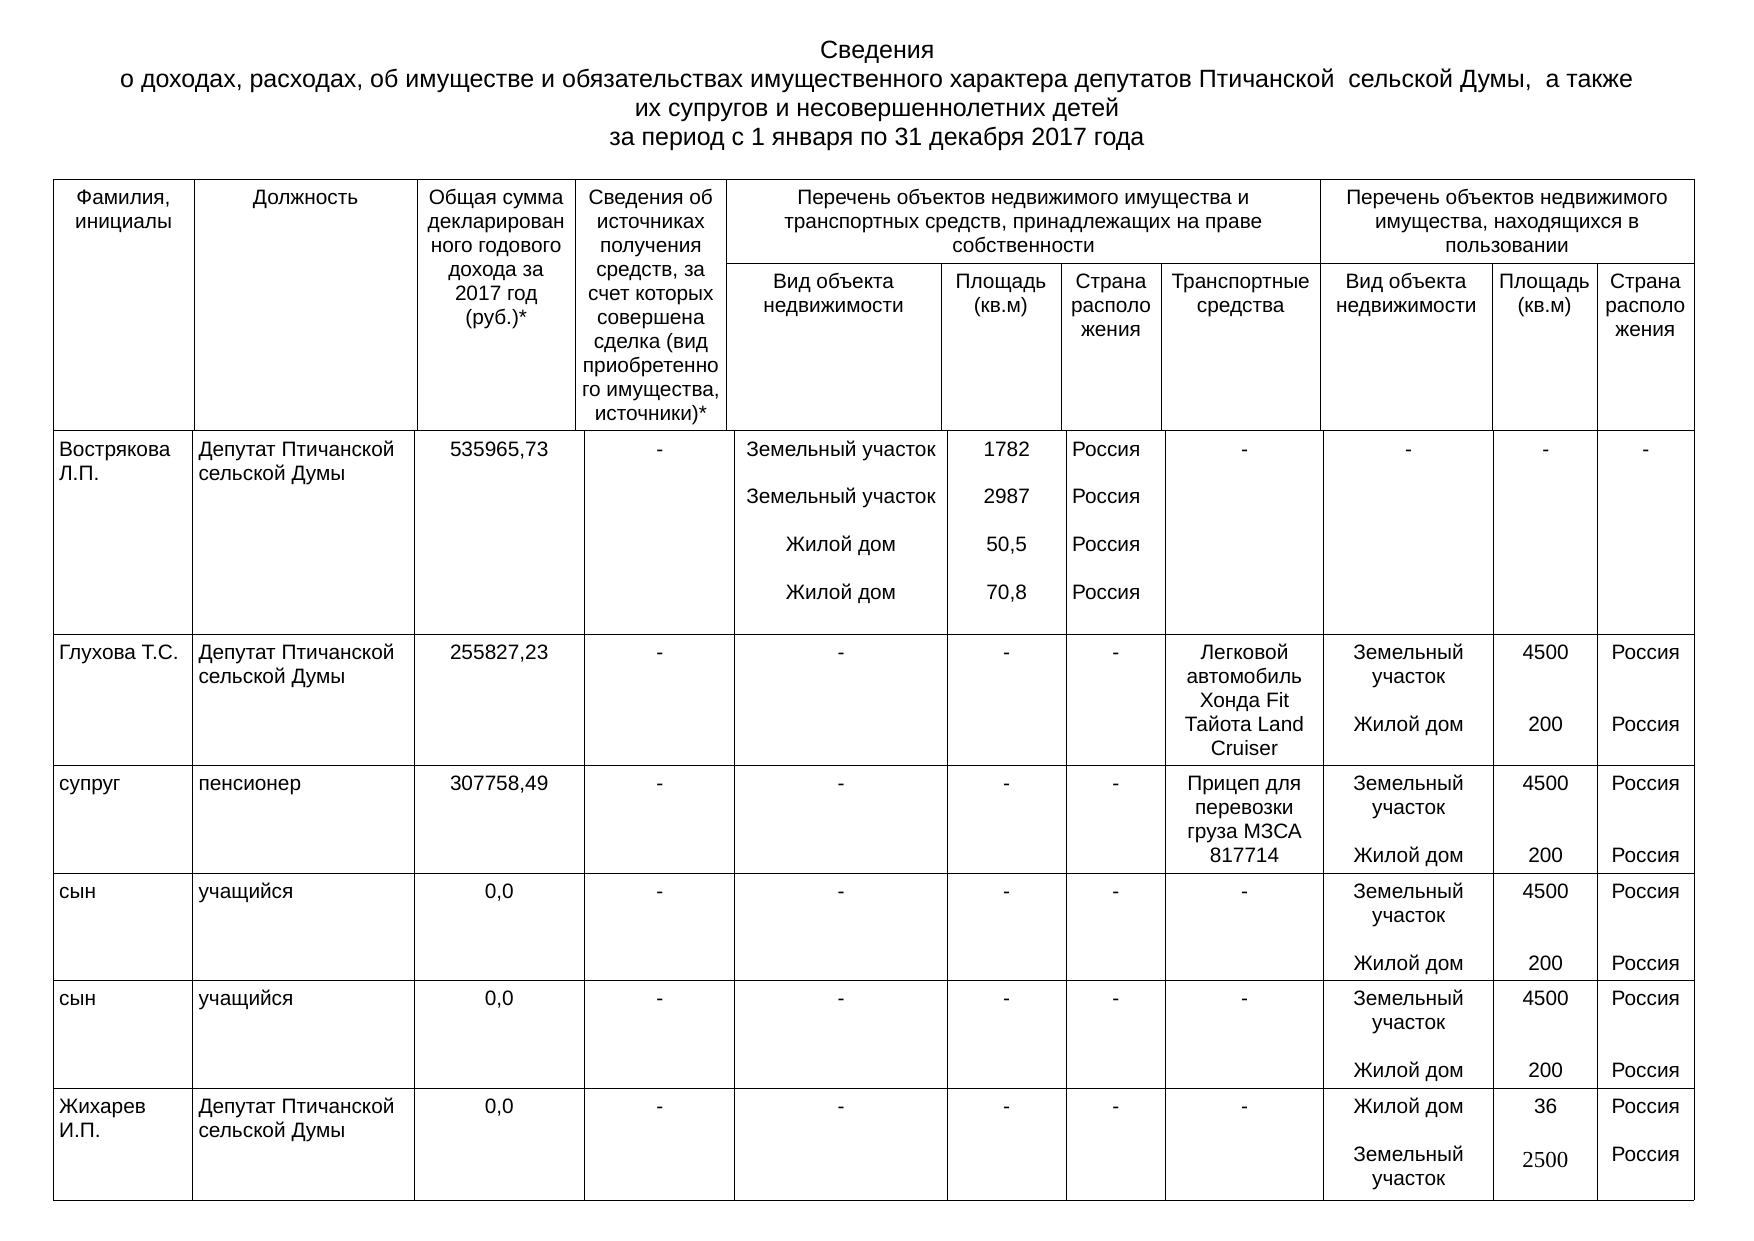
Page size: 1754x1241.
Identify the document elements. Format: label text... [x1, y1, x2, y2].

table_cell - [735, 981, 947, 1088]
table_cell Глухова Т.С. [54, 635, 192, 765]
table_header Перечень объектов недвижимого имущества, находящихся в пользовании [1321, 180, 1694, 263]
table_cell Вид объекта недвижимости [727, 264, 941, 430]
table_cell - [948, 874, 1066, 980]
table_header Сведения об источниках получения средств, за счет которых совершена сделка (вид приобретенного имущества, источники)* [576, 180, 726, 430]
table_cell Площадь (кв.м) [942, 264, 1061, 430]
table_cell - [585, 431, 734, 634]
table_cell Вид объекта недвижимости [1321, 264, 1492, 430]
table_cell 4500 200 [1494, 874, 1597, 980]
table_header Общая сумма декларированного годового дохода за 2017 год (руб.)* [418, 180, 575, 430]
table_cell сын [54, 981, 192, 1088]
table_cell Россия Россия [1598, 981, 1694, 1088]
table_cell Россия Россия [1598, 874, 1694, 980]
table_header Перечень объектов недвижимого имущества и транспортных средств, принадлежащих на праве собственности [727, 180, 1320, 263]
table_cell Страна расположения [1062, 264, 1161, 430]
table_cell - [585, 981, 734, 1088]
table_cell 255827,23 [415, 635, 584, 765]
table_cell - [1166, 981, 1323, 1088]
table_cell 0,0 [415, 1089, 584, 1200]
table_cell Земельный участок Жилой дом [1324, 981, 1493, 1088]
table_cell учащийся [193, 981, 414, 1088]
table_cell Транспортные средства [1162, 264, 1320, 430]
table_cell - [1067, 1089, 1165, 1200]
table_cell Земельный участок Жилой дом [1324, 635, 1493, 765]
table_cell Россия Россия [1598, 635, 1694, 765]
table_cell - [735, 635, 947, 765]
table_cell 0,0 [415, 981, 584, 1088]
text за период с 1 января по 31 декабря 2017 года [118, 122, 1636, 150]
table_cell - [735, 766, 947, 873]
table_cell Вострякова Л.П. [54, 431, 192, 634]
table_header Должность [195, 180, 417, 430]
table_cell - [1598, 431, 1694, 634]
table_cell 307758,49 [415, 766, 584, 873]
table_cell Площадь (кв.м) [1493, 264, 1597, 430]
text о доходах, расходах, об имуществе и обязательствах имущественного характера депутатов Птичанской сельской Думы, а также их супругов и несовершеннолетних детей [118, 64, 1636, 122]
table_cell - [1067, 635, 1165, 765]
table_cell Жихарев И.П. [54, 1089, 192, 1200]
table_cell - [1166, 431, 1323, 634]
table_cell Россия Россия [1598, 1089, 1694, 1200]
table_cell - [585, 635, 734, 765]
table_cell 1782 2987 50,5 70,8 [948, 431, 1066, 634]
table_cell Земельный участок Жилой дом [1324, 874, 1493, 980]
table_cell - [1067, 766, 1165, 873]
table_cell Россия Россия [1598, 766, 1694, 873]
table_header Фамилия, инициалы [54, 180, 194, 430]
table_cell - [1324, 431, 1493, 634]
table_cell 0,0 [415, 874, 584, 980]
table_cell 36 2500 [1494, 1089, 1597, 1200]
table_cell - [1166, 874, 1323, 980]
table_cell 4500 200 [1494, 635, 1597, 765]
table_cell - [1166, 1089, 1323, 1200]
table_cell - [585, 874, 734, 980]
table_cell - [585, 1089, 734, 1200]
table_cell Легковой автомобиль Хонда Fit Тайота Land Cruiser [1166, 635, 1323, 765]
table_cell пенсионер [193, 766, 414, 873]
table_cell - [585, 766, 734, 873]
table_cell Страна расположения [1598, 264, 1694, 430]
table_cell - [1067, 874, 1165, 980]
table_cell - [948, 1089, 1066, 1200]
table_cell - [1494, 431, 1597, 634]
table_cell Земельный участок Жилой дом [1324, 766, 1493, 873]
table_cell сын [54, 874, 192, 980]
table_cell - [1067, 981, 1165, 1088]
table_cell - [948, 766, 1066, 873]
table_cell Депутат Птичанской сельской Думы [193, 635, 414, 765]
table_cell Россия Россия Россия Россия [1067, 431, 1165, 634]
table_cell 4500 200 [1494, 981, 1597, 1088]
table_cell Депутат Птичанской сельской Думы [193, 431, 414, 634]
table_cell Земельный участок Земельный участок Жилой дом Жилой дом [735, 431, 947, 634]
table_cell 4500 200 [1494, 766, 1597, 873]
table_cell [193, 1089, 414, 1200]
table_cell Прицеп для перевозки груза МЗСА 817714 [1166, 766, 1323, 873]
table_cell - [948, 981, 1066, 1088]
table_cell супруг [54, 766, 192, 873]
table_cell - [735, 874, 947, 980]
table_cell - [735, 1089, 947, 1200]
table_cell - [948, 635, 1066, 765]
table_cell 535965,73 [415, 431, 584, 634]
table_cell Жилой дом Земельный участок [1324, 1089, 1493, 1200]
text Сведения [118, 35, 1636, 64]
table_cell учащийся [193, 874, 414, 980]
